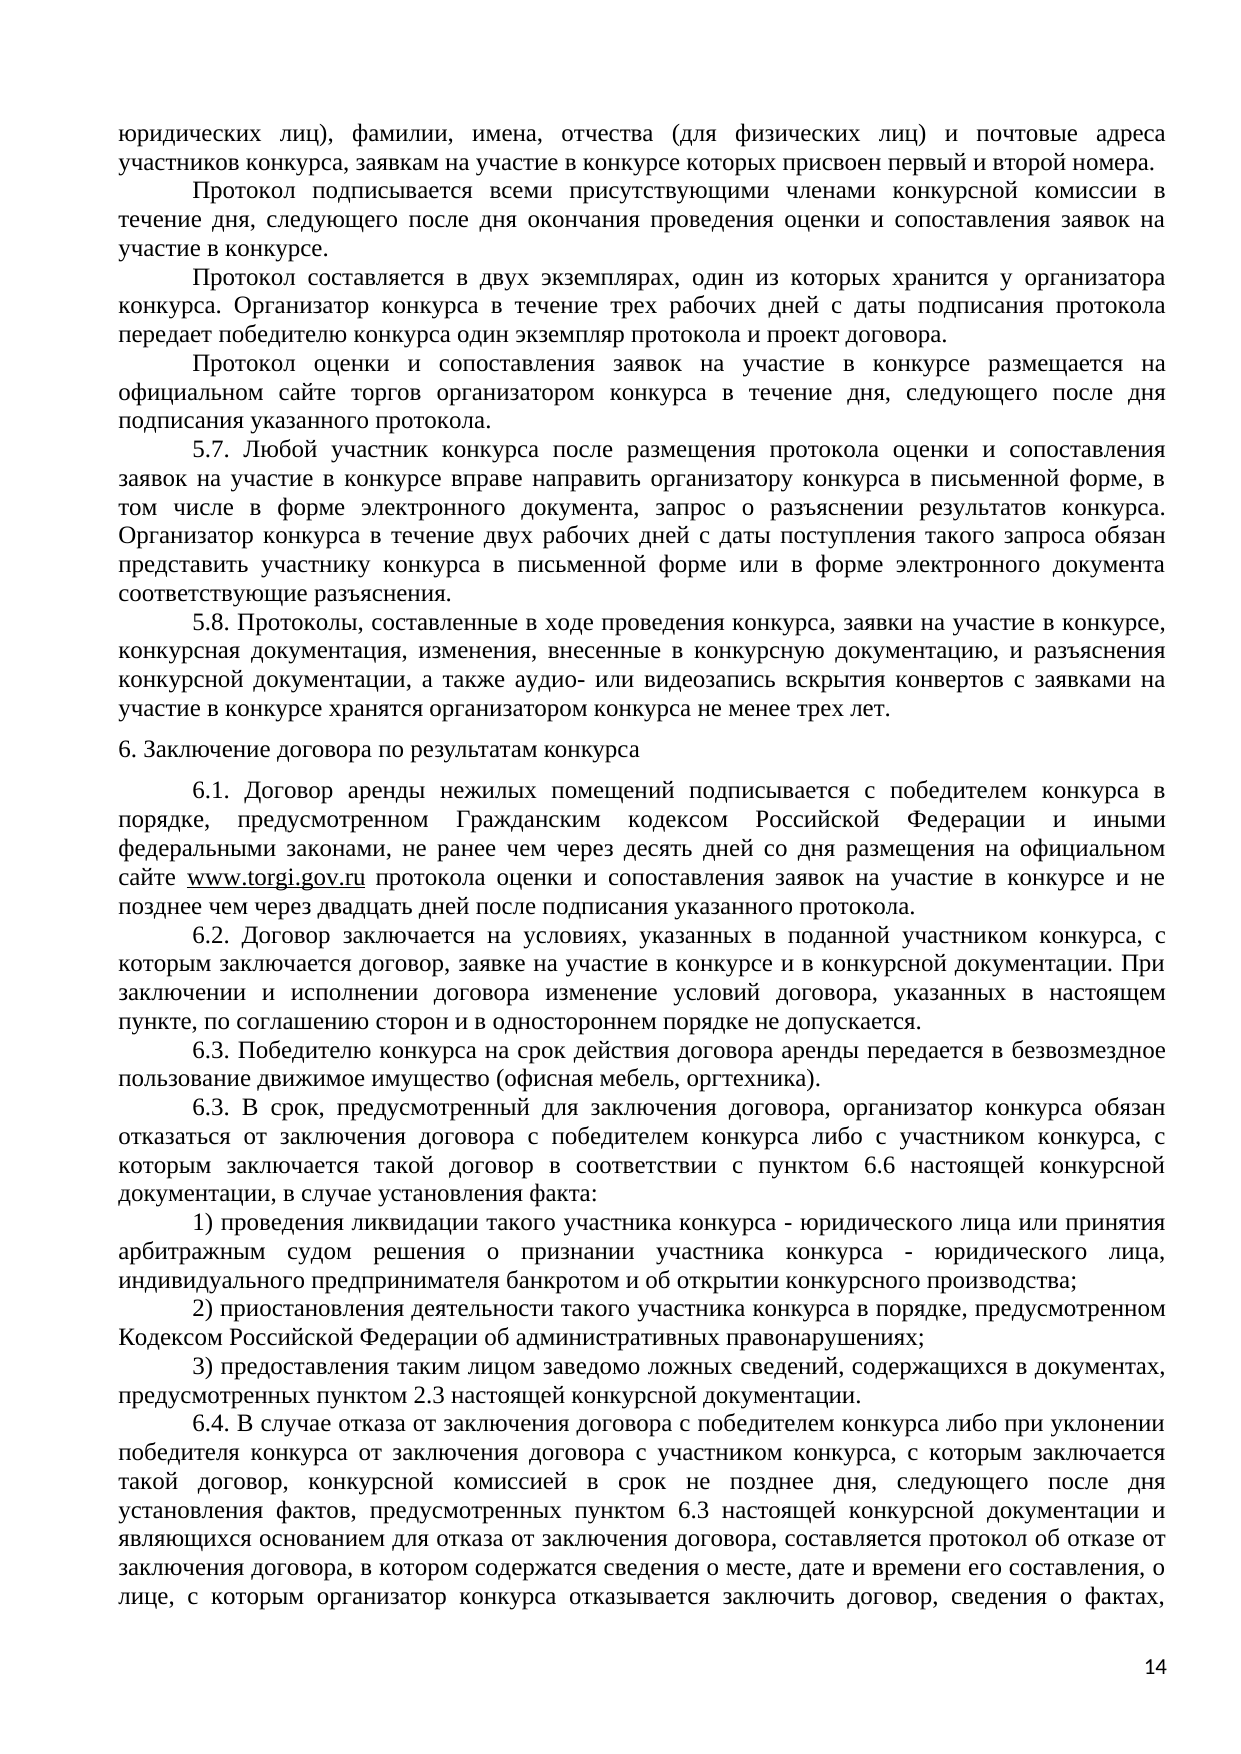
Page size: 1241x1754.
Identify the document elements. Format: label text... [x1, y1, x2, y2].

text 6.3. Победителю конкурса на срок действия договора аренды передается в безвозмездное пользование движимое имущество (офисная мебель, оргтехника). [118, 1035, 1167, 1092]
text 2) приостановления деятельности такого участника конкурса в порядке, предусмотренном Кодексом Российской Федерации об административных правонарушениях; [118, 1293, 1167, 1351]
text 6.3. В срок, предусмотренный для заключения договора, организатор конкурса обязан отказаться от заключения договора с победителем конкурса либо с участником конкурса, с которым заключается такой договор в соответствии с пунктом 6.6 настоящей конкурсной документации, в случае установления факта: [118, 1092, 1167, 1207]
text 5.8. Протоколы, составленные в ходе проведения конкурса, заявки на участие в конкурсе, конкурсная документация, изменения, внесенные в конкурсную документацию, и разъяснения конкурсной документации, а также аудио- или видеозапись вскрытия конвертов с заявками на участие в конкурсе хранятся организатором конкурса не менее трех лет. [118, 607, 1167, 722]
text Протокол оценки и сопоставления заявок на участие в конкурсе размещается на официальном сайте торгов организатором конкурса в течение дня, следующего после дня подписания указанного протокола. [118, 348, 1167, 434]
text 1) проведения ликвидации такого участника конкурса - юридического лица или принятия арбитражным судом решения о признании участника конкурса - юридического лица, индивидуального предпринимателя банкротом и об открытии конкурсного производства; [118, 1207, 1167, 1293]
text 6. Заключение договора по результатам конкурса [118, 734, 1167, 763]
text 5.7. Любой участник конкурса после размещения протокола оценки и сопоставления заявок на участие в конкурсе вправе направить организатору конкурса в письменной форме, в том числе в форме электронного документа, запрос о разъяснении результатов конкурса. Организатор конкурса в течение двух рабочих дней с даты поступления такого запроса обязан представить участнику конкурса в письменной форме или в форме электронного документа соответствующие разъяснения. [118, 434, 1167, 607]
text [118, 118, 1167, 176]
text 6.1. Договор аренды нежилых помещений подписывается с победителем конкурса в порядке, предусмотренном Гражданским кодексом Российской Федерации и иными федеральными законами, не ранее чем через десять дней со дня размещения на официальном сайте www.torgi.gov.ru протокола оценки и сопоставления заявок на участие в конкурсе и не позднее чем через двадцать дней после подписания указанного протокола. [118, 776, 1167, 920]
text 6.2. Договор заключается на условиях, указанных в поданной участником конкурса, с которым заключается договор, заявке на участие в конкурсе и в конкурсной документации. При заключении и исполнении договора изменение условий договора, указанных в настоящем пункте, по соглашению сторон и в одностороннем порядке не допускается. [118, 920, 1167, 1035]
text Протокол подписывается всеми присутствующими членами конкурсной комиссии в течение дня, следующего после дня окончания проведения оценки и сопоставления заявок на участие в конкурсе. [118, 176, 1167, 262]
text Протокол составляется в двух экземплярах, один из которых хранится у организатора конкурса. Организатор конкурса в течение трех рабочих дней с даты подписания протокола передает победителю конкурса один экземпляр протокола и проект договора. [118, 262, 1167, 348]
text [118, 1408, 1167, 1610]
text 3) предоставления таким лицом заведомо ложных сведений, содержащихся в документах, предусмотренных пунктом 2.3 настоящей конкурсной документации. [118, 1351, 1167, 1408]
